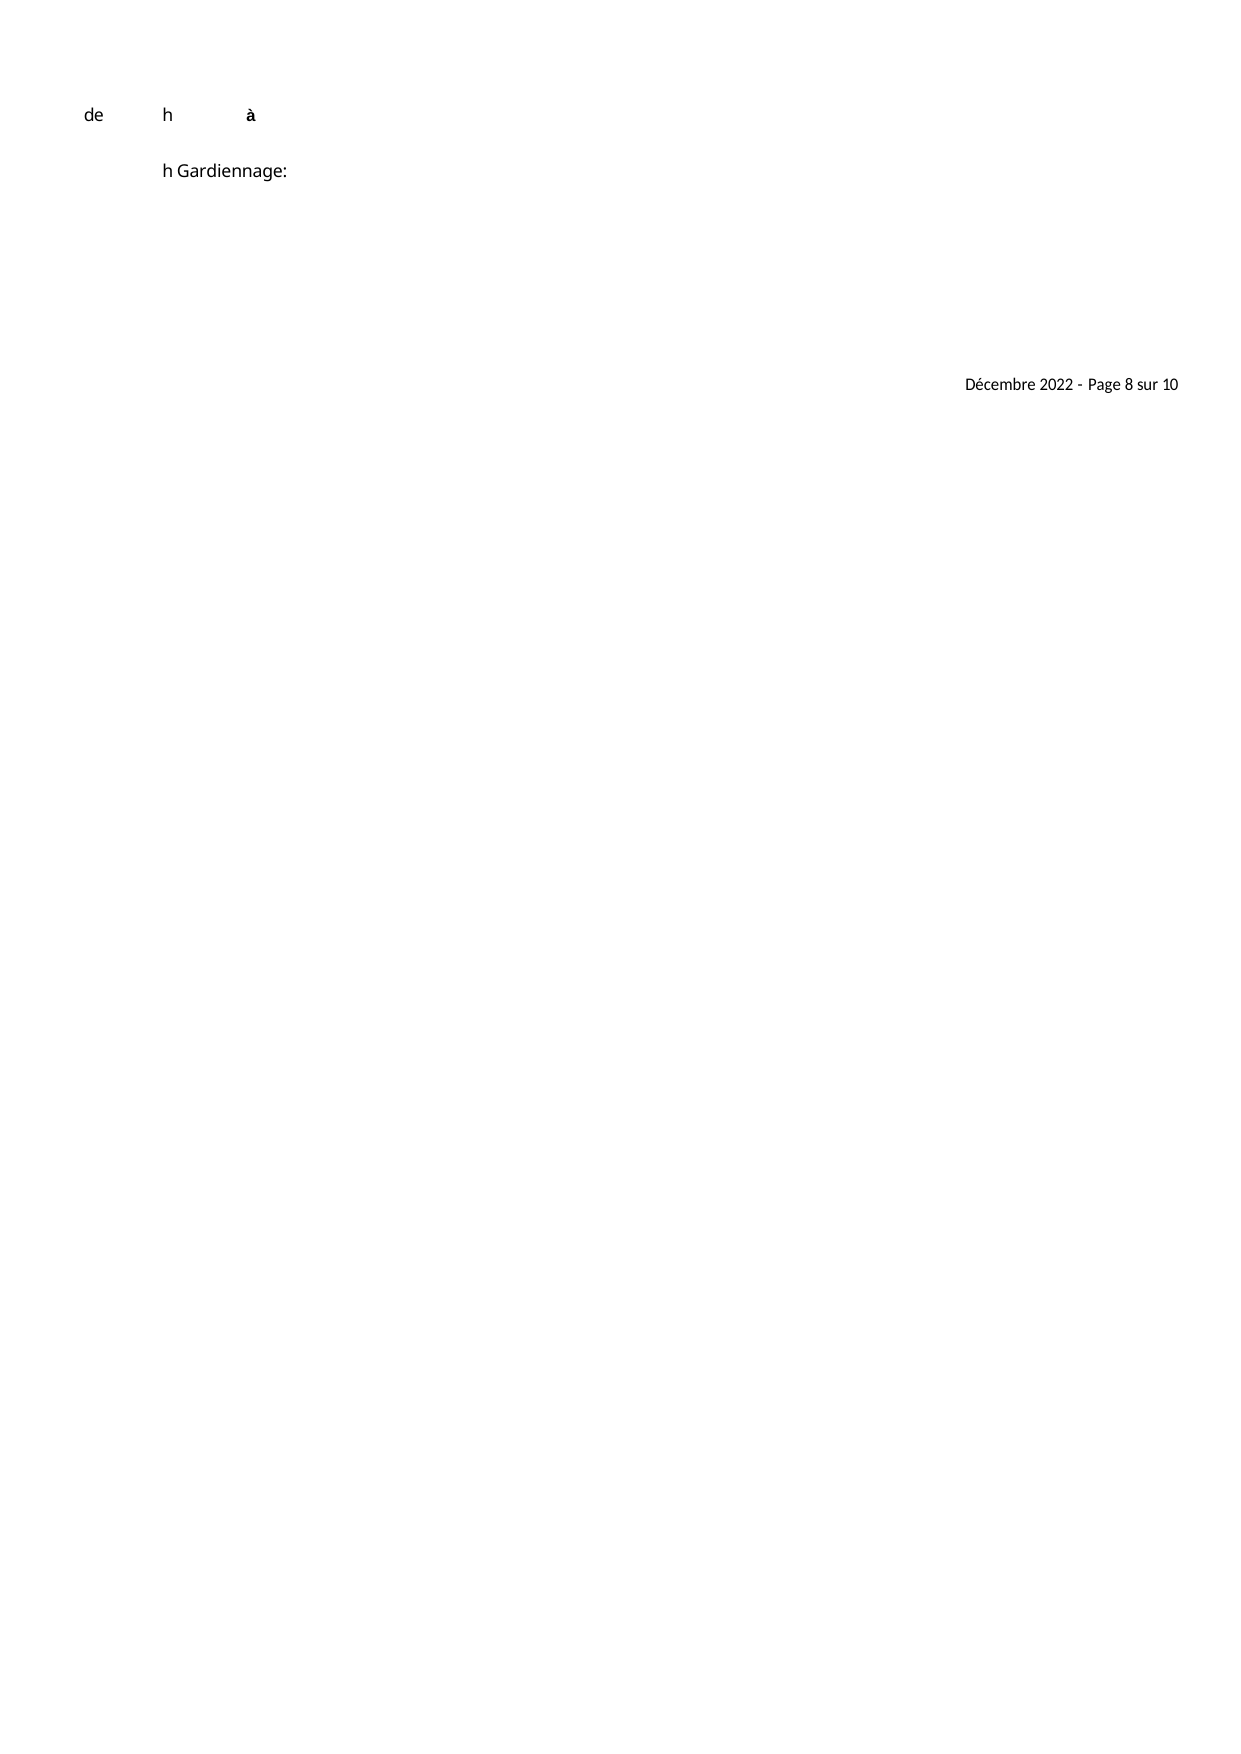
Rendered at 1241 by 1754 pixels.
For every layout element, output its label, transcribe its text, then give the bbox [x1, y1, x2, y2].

text Décembre 2022 - Page 8 sur 10 [46, 373, 1179, 395]
text de h à h Gardiennage: [83, 102, 329, 183]
